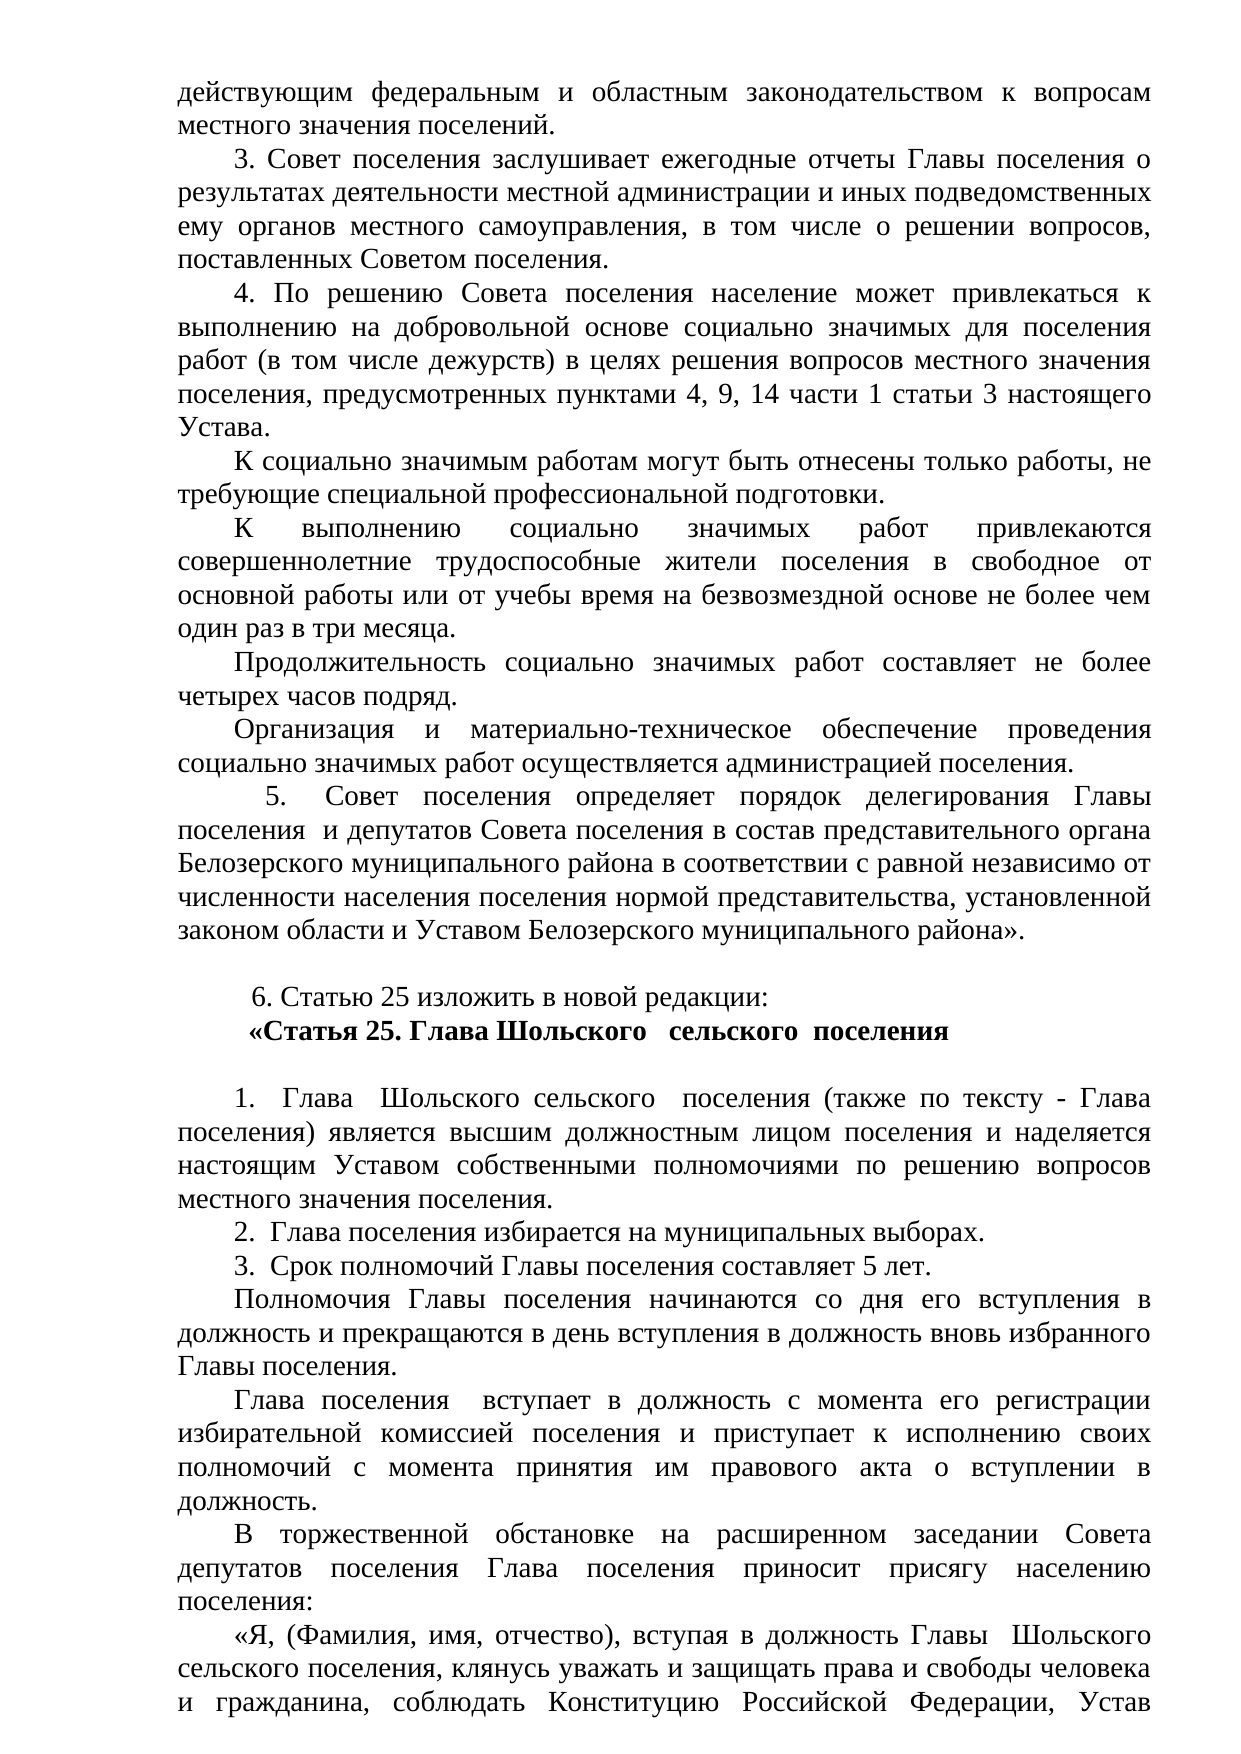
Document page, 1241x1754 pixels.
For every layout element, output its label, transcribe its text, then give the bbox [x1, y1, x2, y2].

text 1. Глава Шольского сельского поселения (также по тексту - Глава поселения) является высшим должностным лицом поселения и наделяется настоящим Уставом собственными полномочиями по решению вопросов местного значения поселения. [177, 1080, 1152, 1214]
text 6. Статью 25 изложить в новой редакции: [177, 979, 1152, 1013]
text «Статья 25. Глава Шольского сельского поселения [177, 1013, 1152, 1047]
text 2. Глава поселения избирается на муниципальных выборах. [177, 1214, 1152, 1248]
text К социально значимым работам могут быть отнесены только работы, не требующие специальной профессиональной подготовки. [177, 443, 1152, 510]
text 3. Совет поселения заслушивает ежегодные отчеты Главы поселения о результатах деятельности местной администрации и иных подведомственных ему органов местного самоуправления, в том числе о решении вопросов, поставленных Советом поселения. [177, 141, 1152, 275]
list Совет поселения определяет порядок делегирования Главы поселения и депутатов Совета поселения в состав представительного органа Белозерского муниципального района в соответствии с равной независимо от численности населения поселения нормой представительства, установленной законом области и Уставом Белозерского муниципального района». [177, 778, 1152, 946]
text Полномочия Главы поселения начинаются со дня его вступления в должность и прекращаются в день вступления в должность вновь избранного Главы поселения. [177, 1281, 1152, 1382]
text Продолжительность социально значимых работ составляет не более четырех часов подряд. [177, 644, 1152, 711]
text Организация и материально-техническое обеспечение проведения социально значимых работ осуществляется администрацией поселения. [177, 711, 1152, 778]
text 4. По решению Совета поселения население может привлекаться к выполнению на добровольной основе социально значимых для поселения работ (в том числе дежурств) в целях решения вопросов местного значения поселения, предусмотренных пунктами 4, 9, 14 части 1 статьи 3 настоящего Устава. [177, 275, 1152, 443]
text Глава поселения вступает в должность с момента его регистрации избирательной комиссией поселения и приступает к исполнению своих полномочий с момента принятия им правового акта о вступлении в должность. [177, 1382, 1152, 1516]
text К выполнению социально значимых работ привлекаются совершеннолетние трудоспособные жители поселения в свободное от основной работы или от учебы время на безвозмездной основе не более чем один раз в три месяца. [177, 510, 1152, 644]
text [177, 1617, 1152, 1717]
text В торжественной обстановке на расширенном заседании Совета депутатов поселения Глава поселения приносит присягу населению поселения: [177, 1516, 1152, 1617]
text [177, 74, 1152, 141]
text 3. Срок полномочий Главы поселения составляет 5 лет. [177, 1248, 1152, 1281]
